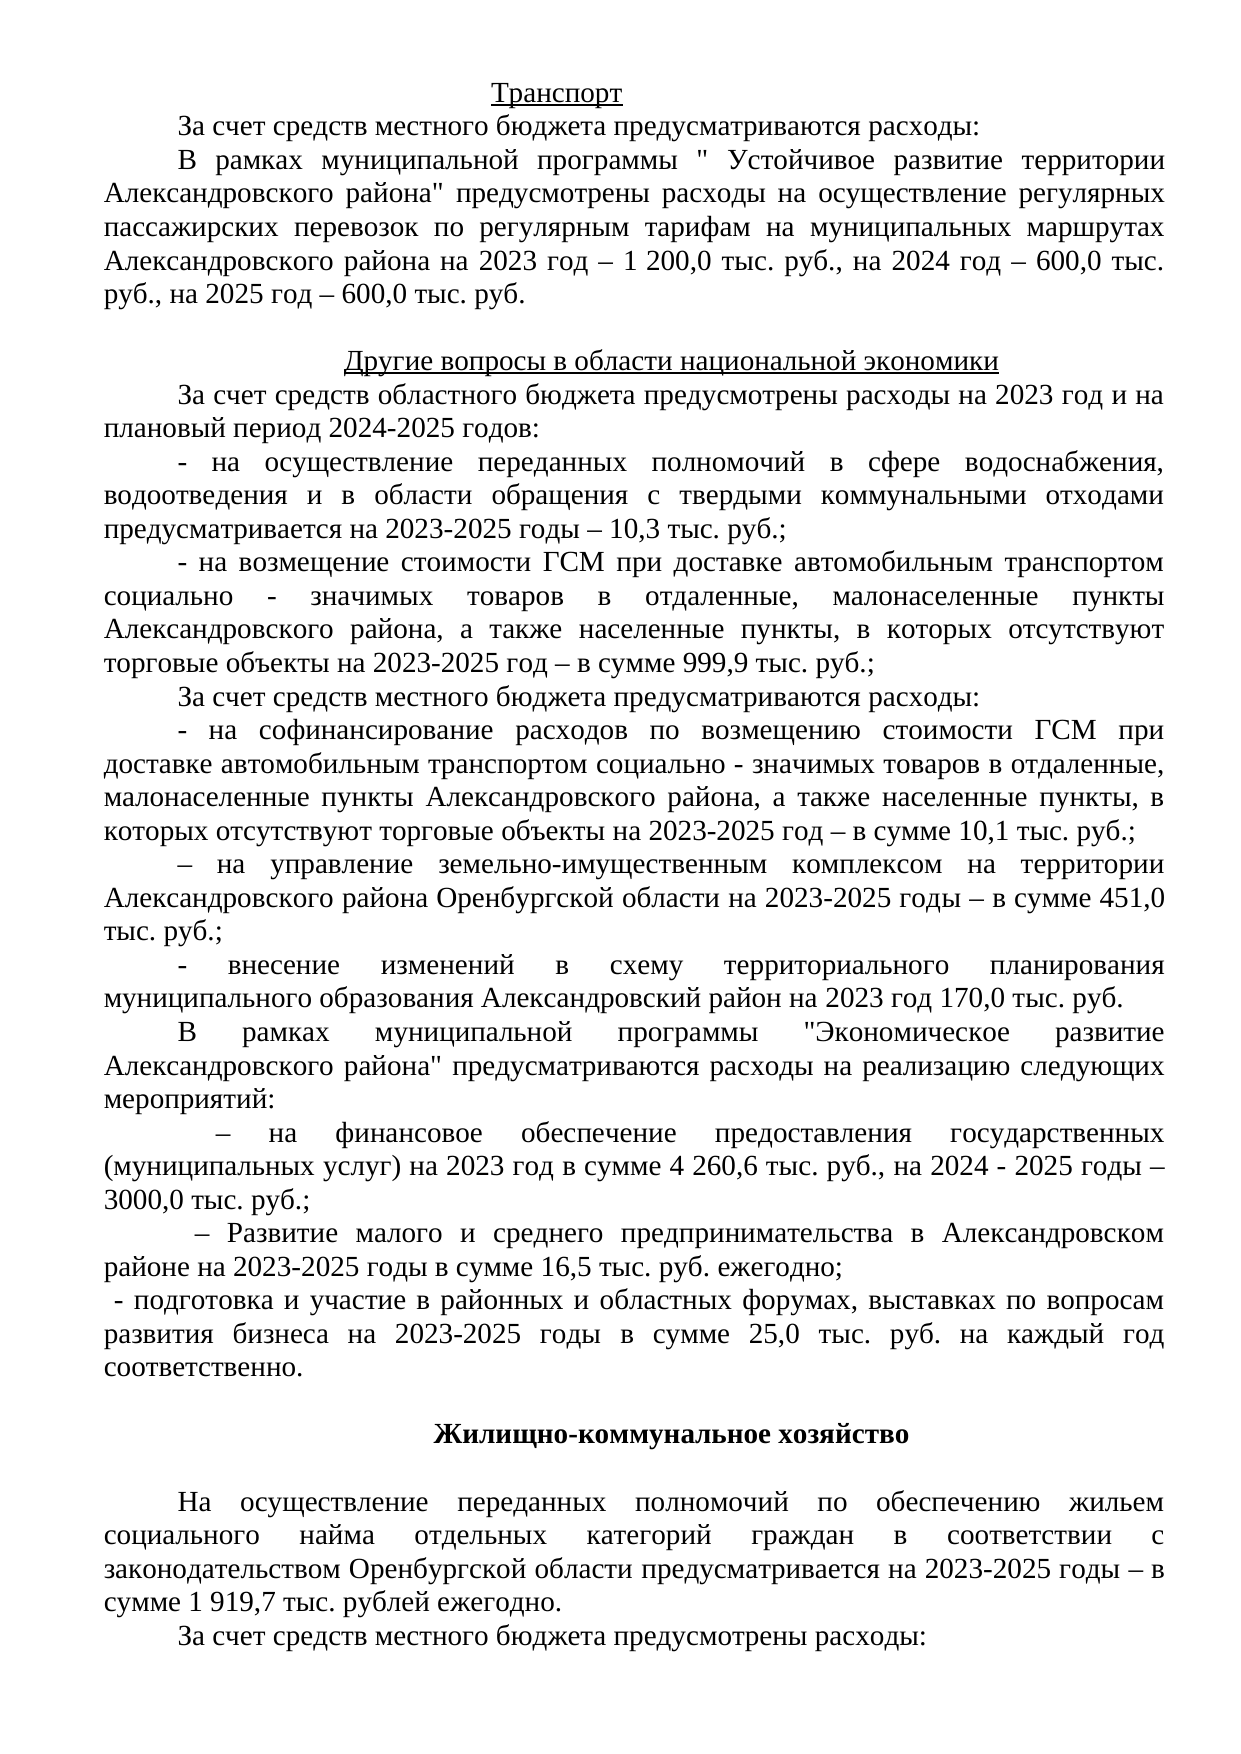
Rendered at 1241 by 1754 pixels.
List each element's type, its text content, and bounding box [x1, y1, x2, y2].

text – на управление земельно-имущественным комплексом на территории Александровского района Оренбургской области на 2023-2025 годы – в сумме 451,0 тыс. руб.; [103, 846, 1165, 947]
text За счет средств местного бюджета предусматриваются расходы: [103, 679, 1165, 712]
text За счет средств местного бюджета предусмотрены расходы: [103, 1618, 1165, 1651]
text - на осуществление переданных полномочий в сфере водоснабжения, водоотведения и в области обращения с твердыми коммунальными отходами предусматривается на 2023-2025 годы – 10,3 тыс. руб.; [103, 444, 1165, 544]
text На осуществление переданных полномочий по обеспечению жильем социального найма отдельных категорий граждан в соответствии с законодательством Оренбургской области предусматривается на 2023-2025 годы – в сумме 1 919,7 тыс. рублей ежегодно. [103, 1484, 1165, 1618]
text - подготовка и участие в районных и областных форумах, выставках по вопросам развития бизнеса на 2023-2025 годы в сумме 25,0 тыс. руб. на каждый год соответственно. [103, 1282, 1165, 1383]
text – на финансовое обеспечение предоставления государственных (муниципальных услуг) на 2023 год в сумме 4 260,6 тыс. руб., на 2024 - 2025 годы – 3000,0 тыс. руб.; [103, 1115, 1165, 1215]
text В рамках муниципальной программы " Устойчивое развитие территории Александровского района" предусмотрены расходы на осуществление регулярных пассажирских перевозок по регулярным тарифам на муниципальных маршрутах Александровского района на 2023 год – 1 200,0 тыс. руб., на 2024 год – 600,0 тыс. руб., на 2025 год – 600,0 тыс. руб. [103, 142, 1165, 310]
text - на возмещение стоимости ГСМ при доставке автомобильным транспортом социально - значимых товаров в отдаленные, малонаселенные пункты Александровского района, а также населенные пункты, в которых отсутствуют торговые объекты на 2023-2025 год – в сумме 999,9 тыс. руб.; [103, 544, 1165, 679]
text Транспорт [103, 75, 1165, 108]
text Другие вопросы в области национальной экономики [103, 343, 1165, 377]
text За счет средств местного бюджета предусматриваются расходы: [103, 108, 1165, 142]
text Жилищно-коммунальное хозяйство [103, 1417, 1165, 1450]
text За счет средств областного бюджета предусмотрены расходы на 2023 год и на плановый период 2024-2025 годов: [103, 377, 1165, 444]
text - внесение изменений в схему территориального планирования муниципального образования Александровский район на 2023 год 170,0 тыс. руб. [103, 947, 1165, 1014]
text – Развитие малого и среднего предпринимательства в Александровском районе на 2023-2025 годы в сумме 16,5 тыс. руб. ежегодно; [103, 1215, 1165, 1282]
text В рамках муниципальной программы "Экономическое развитие Александровского района" предусматриваются расходы на реализацию следующих мероприятий: [103, 1014, 1165, 1115]
text - на софинансирование расходов по возмещению стоимости ГСМ при доставке автомобильным транспортом социально - значимых товаров в отдаленные, малонаселенные пункты Александровского района, а также населенные пункты, в которых отсутствуют торговые объекты на 2023-2025 год – в сумме 10,1 тыс. руб.; [103, 712, 1165, 846]
